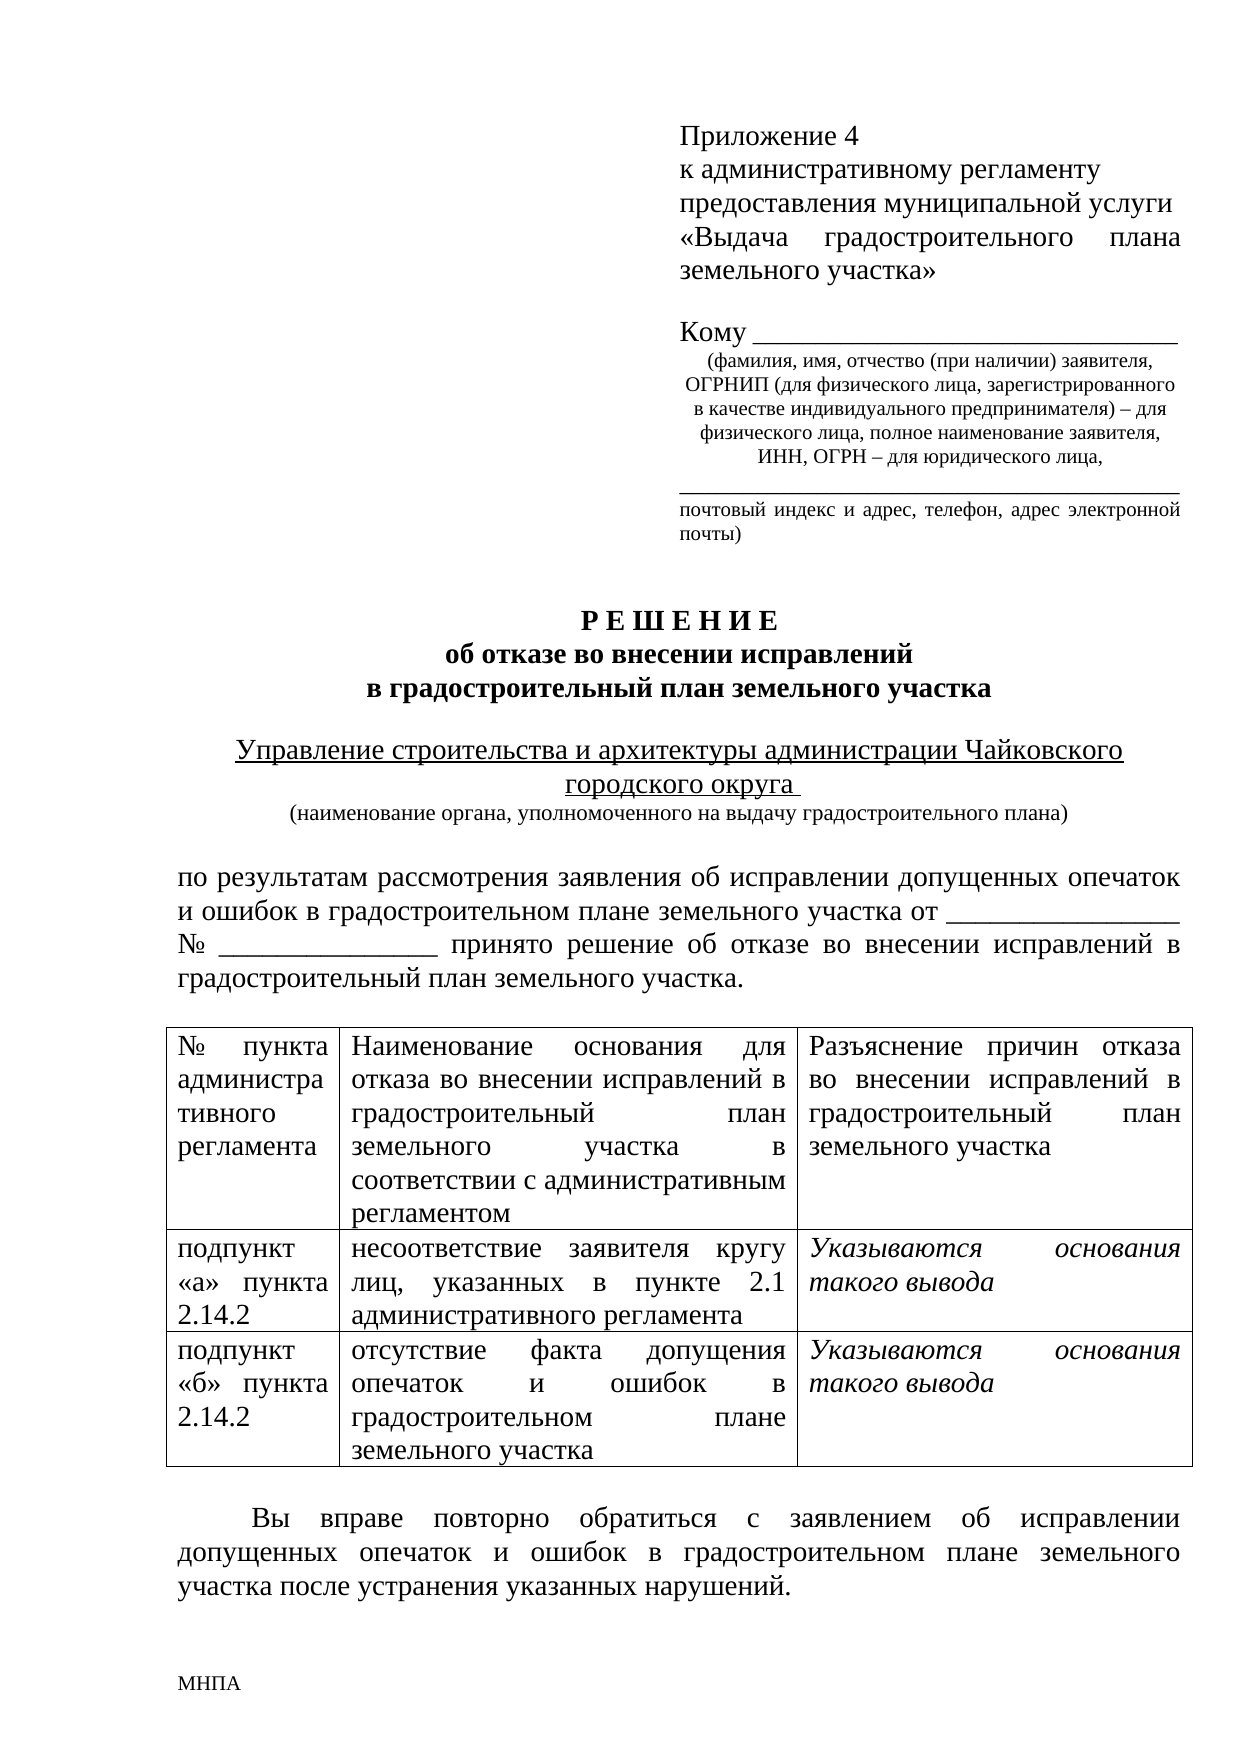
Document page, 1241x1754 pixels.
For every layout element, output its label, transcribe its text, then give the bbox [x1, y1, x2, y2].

text (фамилия, имя, отчество (при наличии) заявителя, ОГРНИП (для физического лица, зарегистрированного в качестве индивидуального предпринимателя) – для физического лица, полное наименование заявителя, ИНН, ОГРН – для юридического лица, [679, 348, 1181, 468]
text Приложение 4 [679, 118, 1181, 152]
text (наименование органа, уполномоченного на выдачу градостроительного плана) [177, 799, 1181, 826]
text «Выдача градостроительного плана земельного участка» [679, 219, 1181, 286]
text ________________________________________ [679, 468, 1181, 497]
table_cell отсутствие факта допущения опечаток и ошибок в градостроительном плане земельного участка [340, 1332, 797, 1466]
table_cell Указываются основания такого вывода [798, 1332, 1192, 1466]
text почтовый индекс и адрес, телефон, адрес электронной почты) [679, 497, 1181, 545]
text Р Е Ш Е Н И Е [177, 603, 1181, 636]
table_cell подпункт «б» пункта 2.14.2 [167, 1332, 339, 1466]
table_cell Указываются основания такого вывода [798, 1230, 1192, 1331]
table_header Разъяснение причин отказа во внесении исправлений в градостроительный план земельного участка [798, 1028, 1192, 1229]
text Управление строительства и архитектуры администрации Чайковского городского округа [177, 732, 1181, 799]
table_cell несоответствие заявителя кругу лиц, указанных в пункте 2.1 административного регламента [340, 1230, 797, 1331]
text Кому __________________________________ [679, 314, 1181, 348]
text об отказе во внесении исправлений [177, 636, 1181, 670]
text по результатам рассмотрения заявления об исправлении допущенных опечаток и ошибок в градостроительном плане земельного участка от ________________ № _______________ принято решение об отказе во внесении исправлений в градостроительный план земельного участка. [177, 859, 1181, 993]
text предоставления муниципальной услуги [679, 185, 1181, 219]
text к административному регламенту [679, 152, 1181, 185]
text в градостроительный план земельного участка [177, 670, 1181, 703]
table_header Наименование основания для отказа во внесении исправлений в градостроительный план земельного участка в соответствии с административным регламентом [340, 1028, 797, 1229]
table_cell подпункт «а» пункта 2.14.2 [167, 1230, 339, 1331]
table_header № пункта административного регламента [167, 1028, 339, 1229]
text Вы вправе повторно обратиться с заявлением об исправлении допущенных опечаток и ошибок в градостроительном плане земельного участка после устранения указанных нарушений. [177, 1501, 1181, 1601]
